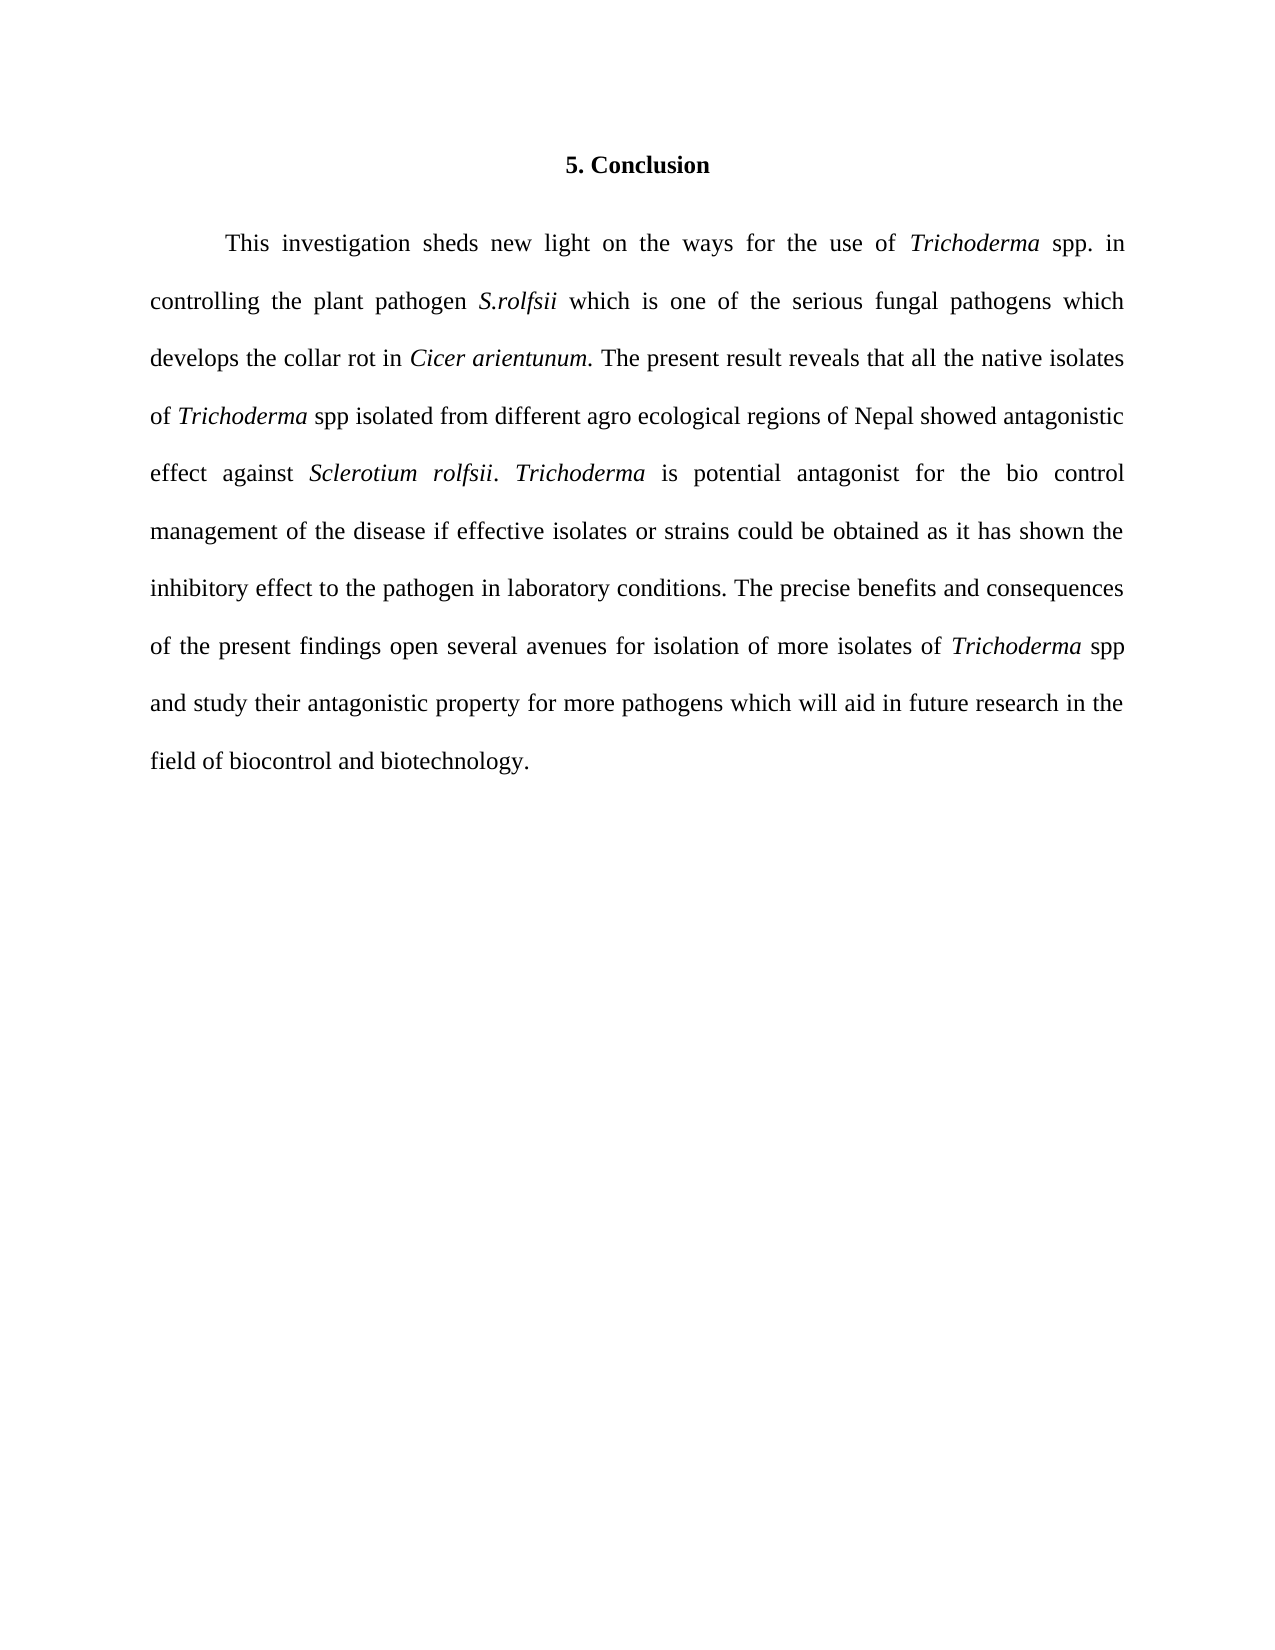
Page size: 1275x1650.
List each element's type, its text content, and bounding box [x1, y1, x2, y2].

text 5. Conclusion [150, 150, 1125, 179]
text This investigation sheds new light on the ways for the use of Trichoderma spp. in controlling the plant pathogen S.rolfsii which is one of the serious fungal pathogens which develops the collar rot in Cicer arientunum. The present result reveals that all the native isolates of Trichoderma spp isolated from different agro ecological regions of Nepal showed antagonistic effect against Sclerotium rolfsii. Trichoderma is potential antagonist for the bio control management of the disease if effective isolates or strains could be obtained as it has shown the inhibitory effect to the pathogen in laboratory conditions. The precise benefits and consequences of the present findings open several avenues for isolation of more isolates of Trichoderma spp and study their antagonistic property for more pathogens which will aid in future research in the field of biocontrol and biotechnology. [150, 228, 1125, 774]
